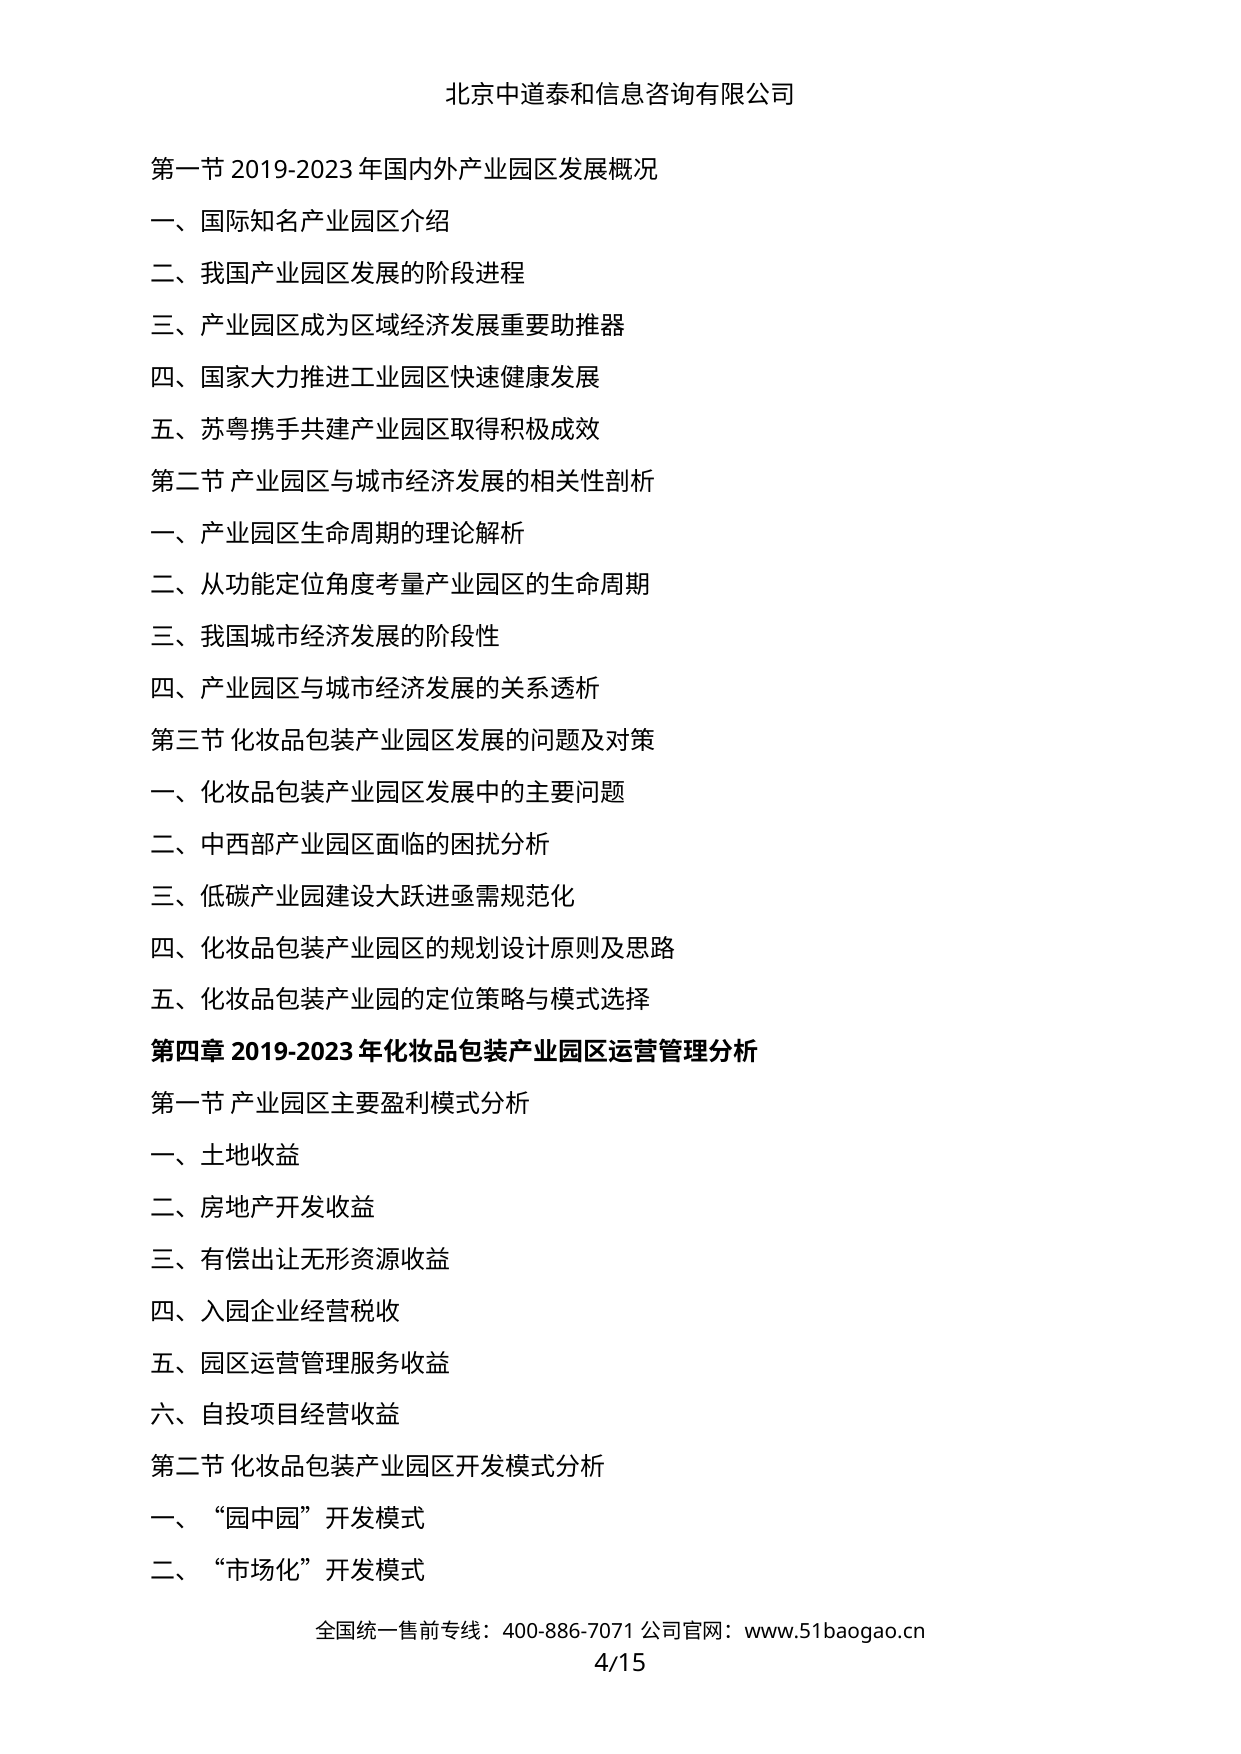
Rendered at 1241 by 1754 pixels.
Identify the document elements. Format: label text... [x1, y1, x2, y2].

text 第一节 2019-2023年国内外产业园区发展概况 [150, 150, 1090, 186]
text 第一节 产业园区主要盈利模式分析 [150, 1084, 1090, 1120]
text 三、有偿出让无形资源收益 [150, 1239, 1090, 1276]
text 六、自投项目经营收益 [150, 1395, 1090, 1431]
text 三、我国城市经济发展的阶段性 [150, 617, 1090, 653]
text 二、我国产业园区发展的阶段进程 [150, 254, 1090, 290]
text 第二节 产业园区与城市经济发展的相关性剖析 [150, 461, 1090, 497]
text 五、化妆品包装产业园的定位策略与模式选择 [150, 980, 1090, 1016]
text 二、房地产开发收益 [150, 1187, 1090, 1224]
text 一、产业园区生命周期的理论解析 [150, 513, 1090, 549]
text 四、国家大力推进工业园区快速健康发展 [150, 357, 1090, 394]
text 一、国际知名产业园区介绍 [150, 202, 1090, 238]
text 一、“园中园”开发模式 [150, 1499, 1090, 1535]
text 一、土地收益 [150, 1136, 1090, 1172]
text 第四章 2019-2023年化妆品包装产业园区运营管理分析 [150, 1032, 1090, 1068]
text 四、化妆品包装产业园区的规划设计原则及思路 [150, 928, 1090, 964]
text 三、产业园区成为区域经济发展重要助推器 [150, 306, 1090, 342]
text 一、化妆品包装产业园区发展中的主要问题 [150, 772, 1090, 809]
text 五、苏粤携手共建产业园区取得积极成效 [150, 409, 1090, 446]
text 第三节 化妆品包装产业园区发展的问题及对策 [150, 721, 1090, 757]
text 第二节 化妆品包装产业园区开发模式分析 [150, 1447, 1090, 1483]
text 二、“市场化”开发模式 [150, 1551, 1090, 1587]
text 三、低碳产业园建设大跃进亟需规范化 [150, 876, 1090, 912]
text 二、从功能定位角度考量产业园区的生命周期 [150, 565, 1090, 601]
text 五、园区运营管理服务收益 [150, 1343, 1090, 1379]
text 二、中西部产业园区面临的困扰分析 [150, 824, 1090, 861]
text 四、入园企业经营税收 [150, 1291, 1090, 1327]
text 四、产业园区与城市经济发展的关系透析 [150, 669, 1090, 705]
